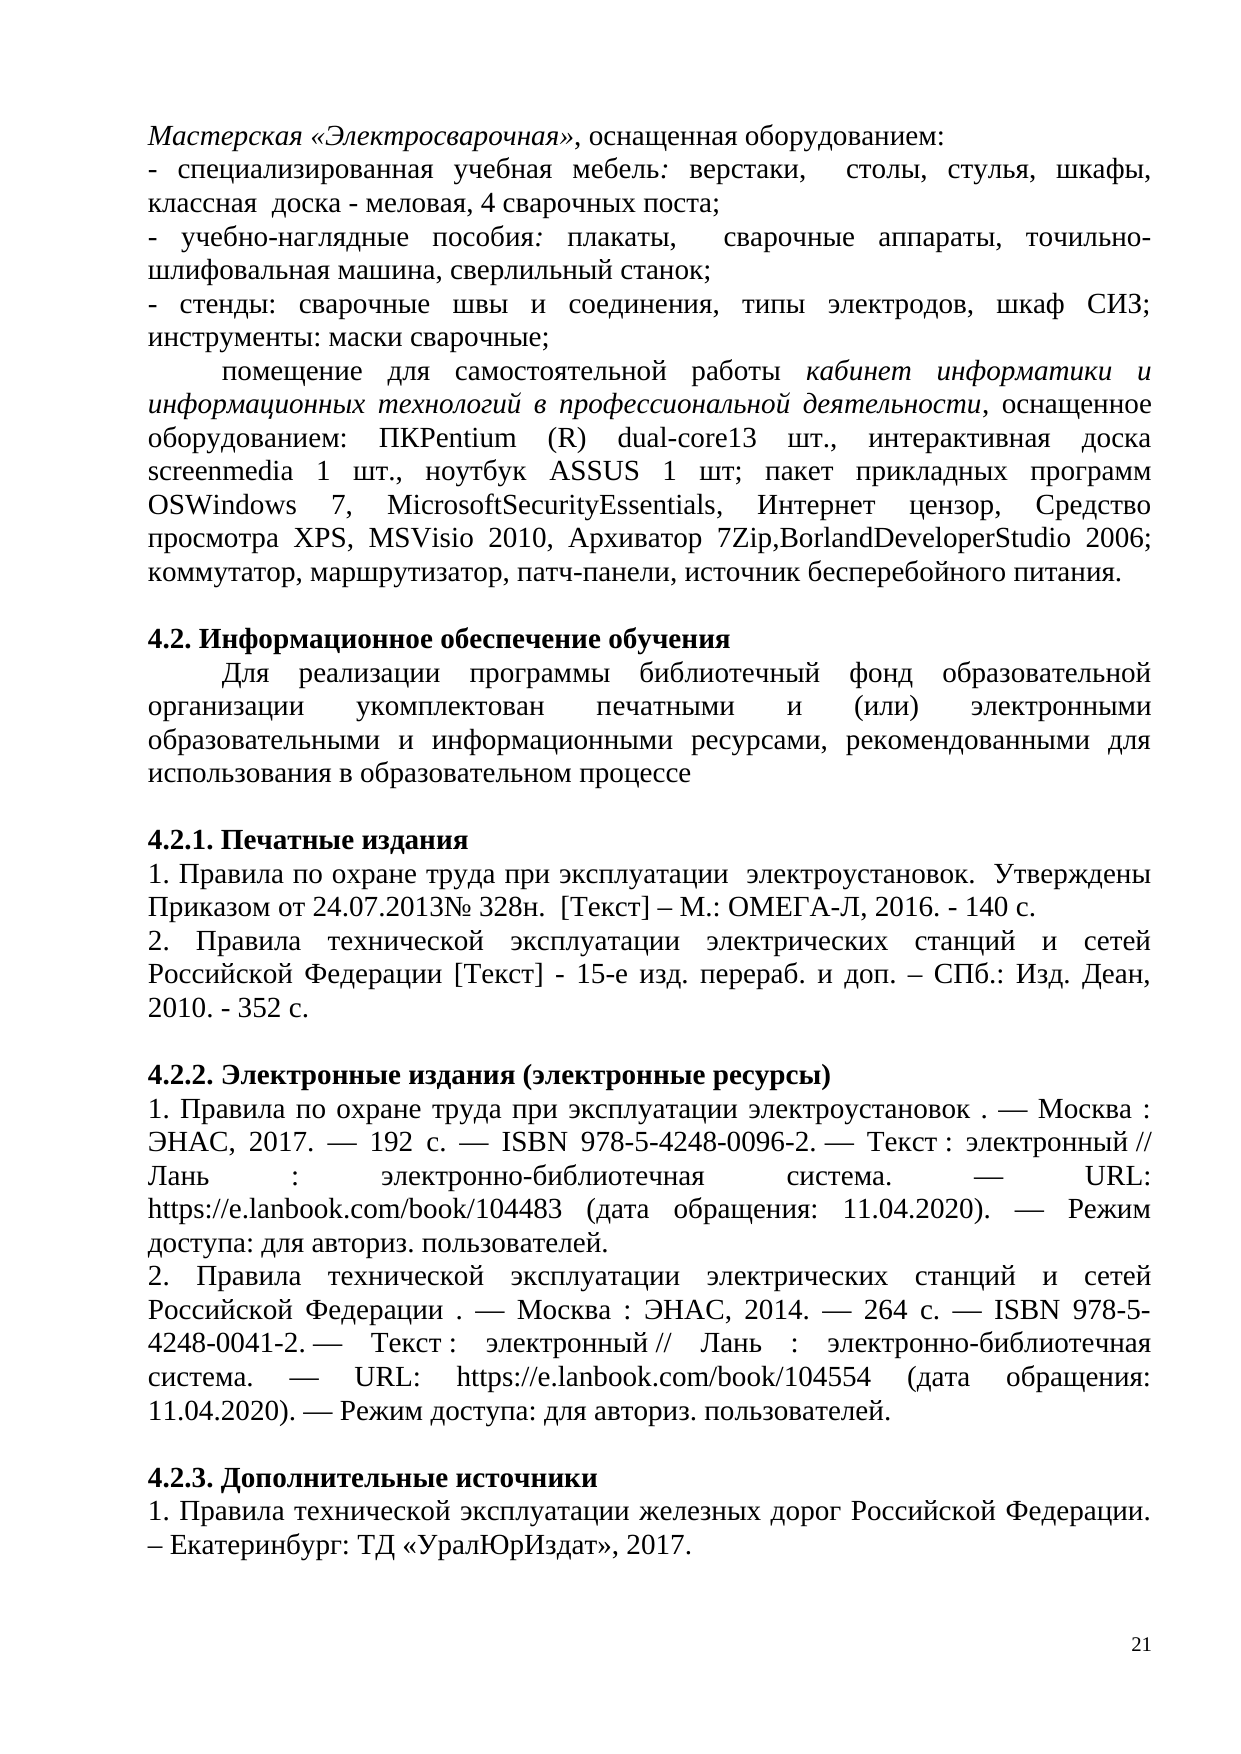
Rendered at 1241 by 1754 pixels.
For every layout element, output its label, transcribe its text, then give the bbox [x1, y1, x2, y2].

text Мастерская «Электросварочная», оснащенная оборудованием: [148, 118, 1152, 152]
text 4.2.3. Дополнительные источники [148, 1460, 1152, 1493]
text 1. Правила по охране труда при эксплуатации электроустановок . — Москва : ЭНАС, 2017. — 192 с. — ISBN 978-5-4248-0096-2. — Текст : электронный // Лань : электронно-библиотечная система. — URL: https://e.lanbook.com/book/104483 (дата обращения: 11.04.2020). — Режим доступа: для авториз. пользователей. [148, 1091, 1152, 1258]
text 4.2.1. Печатные издания [148, 822, 1152, 856]
text 4.2.2. Электронные издания (электронные ресурсы) [148, 1057, 1152, 1091]
text - специализированная учебная мебель: верстаки, столы, стулья, шкафы, классная доска - меловая, 4 сварочных поста; [148, 152, 1152, 219]
text 1. Правила по охране труда при эксплуатации электроустановок. Утверждены Приказом от 24.07.2013№ 328н. [Текст] – М.: ОМЕГА-Л, 2016. - 140 с. [148, 856, 1152, 923]
text 2. Правила технической эксплуатации электрических станций и сетей Российской Федерации [Текст] - 15-е изд. перераб. и доп. – СПб.: Изд. Деан, 2010. - 352 с. [148, 923, 1152, 1024]
text Для реализации программы библиотечный фонд образовательной организации укомплектован печатными и (или) электронными образовательными и информационными ресурсами, рекомендованными для использования в образовательном процессе [148, 655, 1152, 789]
text - стенды: сварочные швы и соединения, типы электродов, шкаф СИЗ; инструменты: маски сварочные; [148, 286, 1152, 353]
text 4.2. Информационное обеспечение обучения [148, 621, 1152, 655]
text 1. Правила технической эксплуатации железных дорог Российской Федерации. – Екатеринбург: ТД «УралЮрИздат», 2017. [148, 1493, 1152, 1560]
text - учебно-наглядные пособия: плакаты, сварочные аппараты, точильно-шлифовальная машина, сверлильный станок; [148, 219, 1152, 286]
text 2. Правила технической эксплуатации электрических станций и сетей Российской Федерации . — Москва : ЭНАС, 2014. — 264 с. — ISBN 978-5-4248-0041-2. — Текст : электронный // Лань : электронно-библиотечная система. — URL: https://e.lanbook.com/book/104554 (дата обращения: 11.04.2020). — Режим доступа: для авториз. пользователей. [148, 1258, 1152, 1426]
text помещение для самостоятельной работы кабинет информатики и информационных технологий в профессиональной деятельности, оснащенное оборудованием: ПКPentium (R) dual-core13 шт., интерактивная доска screenmedia 1 шт., ноутбук ASSUS 1 шт; пакет прикладных программ OSWindows 7, MicrosoftSecurityEssentials, Интернет цензор, Средство просмотра XPS, MSVisio 2010, Архиватор 7Zip,BorlandDeveloperStudio 2006; коммутатор, маршрутизатор, патч-панели, источник бесперебойного питания. [148, 353, 1152, 588]
